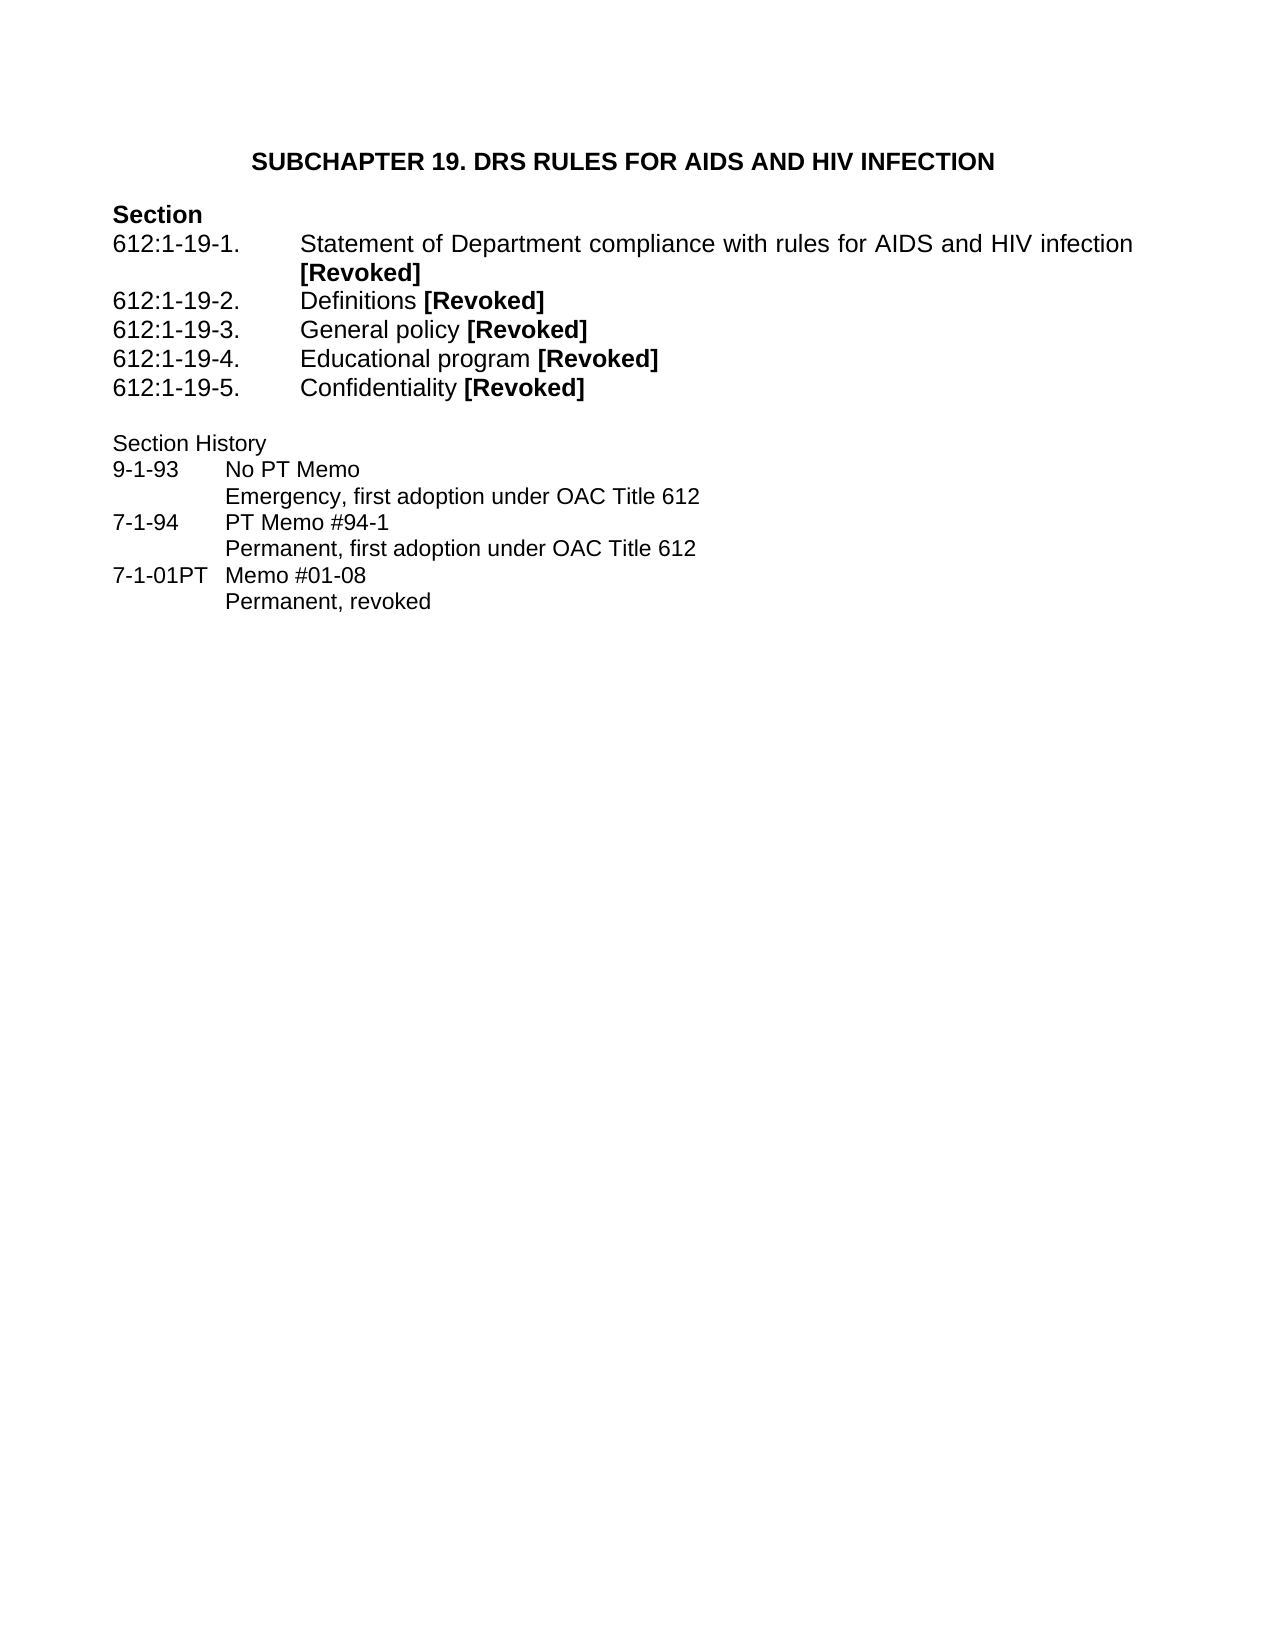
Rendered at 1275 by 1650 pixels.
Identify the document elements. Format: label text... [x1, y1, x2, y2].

text Permanent, revoked [112, 588, 1134, 614]
text Section History [112, 430, 1134, 456]
text 7-1-01PT Memo #01-08 [112, 562, 1134, 588]
text 612:1-19-5. Confidentiality [Revoked] [112, 372, 1134, 401]
text 612:1-19-1. Statement of Department compliance with rules for AIDS and HIV infection [Revoked] [112, 229, 1134, 286]
text 612:1-19-2. Definitions [Revoked] [112, 286, 1134, 315]
text Section [112, 200, 1134, 229]
text Emergency, first adoption under OAC Title 612 [112, 483, 1134, 509]
text 612:1-19-4. Educational program [Revoked] [112, 344, 1134, 372]
text 9-1-93 No PT Memo [112, 456, 1134, 483]
text 7-1-94 PT Memo #94-1 [112, 509, 1134, 535]
subtitle SUBCHAPTER 19. DRS RULES FOR AIDS AND HIV INFECTION [112, 150, 1134, 175]
text 612:1-19-3. General policy [Revoked] [112, 315, 1134, 344]
text Permanent, first adoption under OAC Title 612 [112, 535, 1134, 562]
